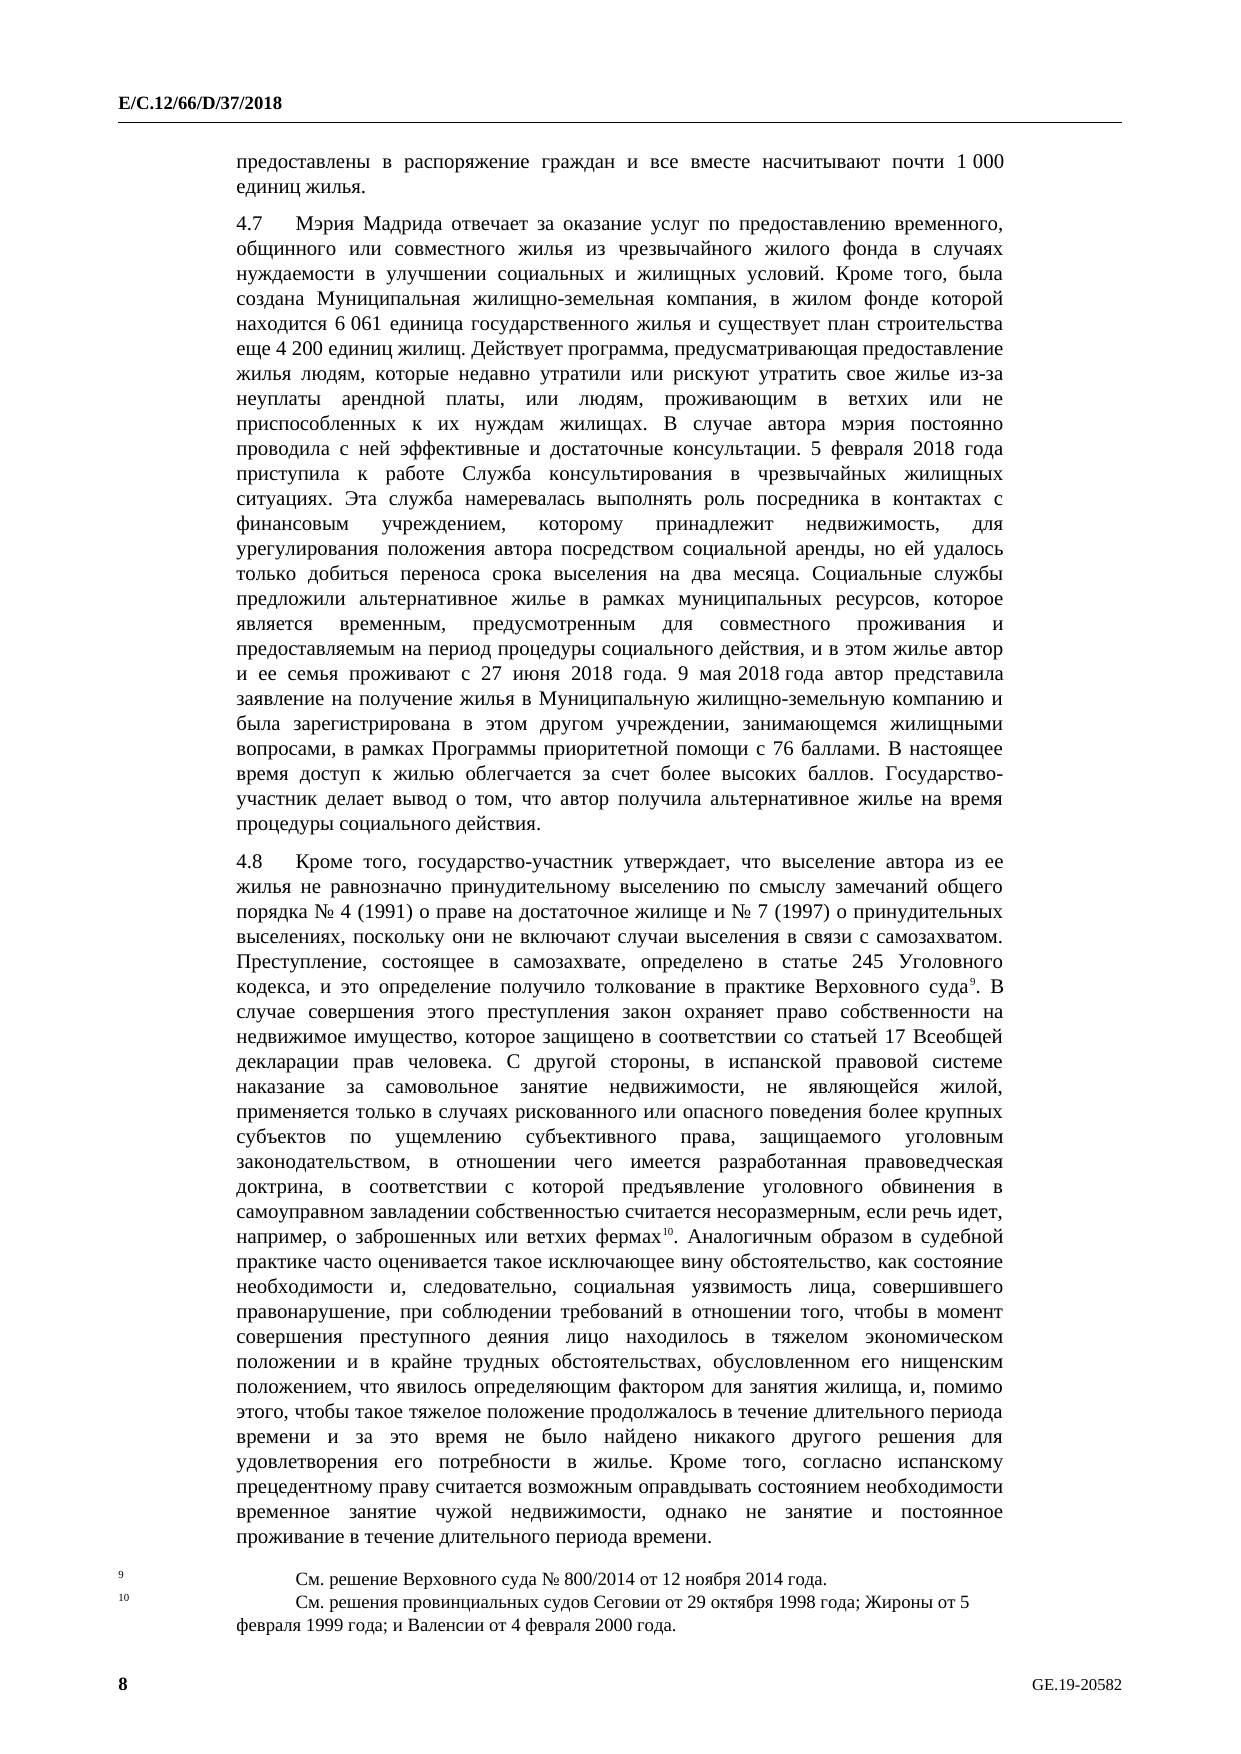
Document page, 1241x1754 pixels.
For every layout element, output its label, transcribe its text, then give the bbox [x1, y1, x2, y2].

text 4.8 Кроме того, государство-участник утверждает, что выселение автора из ее жилья не равнозначно принудительному выселению по смыслу замечаний общего порядка № 4 (1991) о праве на достаточное жилище и № 7 (1997) о принудительных выселениях, поскольку они не включают случаи выселения в связи с самозахватом. Преступление, состоящее в самозахвате, определено в статье 245 Уголовного кодекса, и это определение получило толкование в практике Верховного суда. В случае совершения этого преступления закон охраняет право собственности на недвижимое имущество, которое защищено в соответствии со статьей 17 Всеобщей декларации прав человека. С другой стороны, в испанской правовой системе наказание за самовольное занятие недвижимости, не являющейся жилой, применяется только в случаях рискованного или опасного поведения более крупных субъектов по ущемлению субъективного права, защищаемого уголовным законодательством, в отношении чего имеется разработанная правоведческая доктрина, в соответствии с которой предъявление уголовного обвинения в самоуправном завладении собственностью считается несоразмерным, если речь идет, например, о заброшенных или ветхих фермах. Аналогичным образом в судебной практике часто оценивается такое исключающее вину обстоятельство, как состояние необходимости и, следовательно, социальная уязвимость лица, совершившего правонарушение, при соблюдении требований в отношении того, чтобы в момент совершения преступного деяния лицо находилось в тяжелом экономическом положении и в крайне трудных обстоятельствах, обусловленном его нищенским положением, что явилось определяющим фактором для занятия жилища, и, помимо этого, чтобы такое тяжелое положение продолжалось в течение длительного периода времени и за это время не было найдено никакого другого решения для удовлетворения его потребности в жилье. Кроме того, согласно испанскому прецедентному праву считается возможным оправдывать состоянием необходимости временное занятие чужой недвижимости, однако не занятие и постоянное проживание в течение длительного периода времени. [236, 848, 1004, 1548]
text 4.7 Мэрия Мадрида отвечает за оказание услуг по предоставлению временного, общинного или совместного жилья из чрезвычайного жилого фонда в случаях нуждаемости в улучшении социальных и жилищных условий. Кроме того, была создана Муниципальная жилищно-земельная компания, в жилом фонде которой находится 6 061 единица государственного жилья и существует план строительства еще 4 200 единиц жилищ. Действует программа, предусматривающая предоставление жилья людям, которые недавно утратили или рискуют утратить свое жилье из-за неуплаты арендной платы, или людям, проживающим в ветхих или не приспособленных к их нуждам жилищах. В случае автора мэрия постоянно проводила с ней эффективные и достаточные консультации. 5 февраля 2018 года приступила к работе Служба консультирования в чрезвычайных жилищных ситуациях. Эта служба намеревалась выполнять роль посредника в контактах с финансовым учреждением, которому принадлежит недвижимость, для урегулирования положения автора посредством социальной аренды, но ей удалось только добиться переноса срока выселения на два месяца. Социальные службы предложили альтернативное жилье в рамках муниципальных ресурсов, которое является временным, предусмотренным для совместного проживания и предоставляемым на период процедуры социального действия, и в этом жилье автор и ее семья проживают с 27 июня 2018 года. 9 мая 2018 года автор представила заявление на получение жилья в Муниципальную жилищно-земельную компанию и была зарегистрирована в этом другом учреждении, занимающемся жилищными вопросами, в рамках Программы приоритетной помощи с 76 баллами. В настоящее время доступ к жилью облегчается за счет более высоких баллов. Государство-участник делает вывод о том, что автор получила альтернативное жилье на время процедуры социального действия. [236, 210, 1004, 835]
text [236, 148, 1004, 198]
